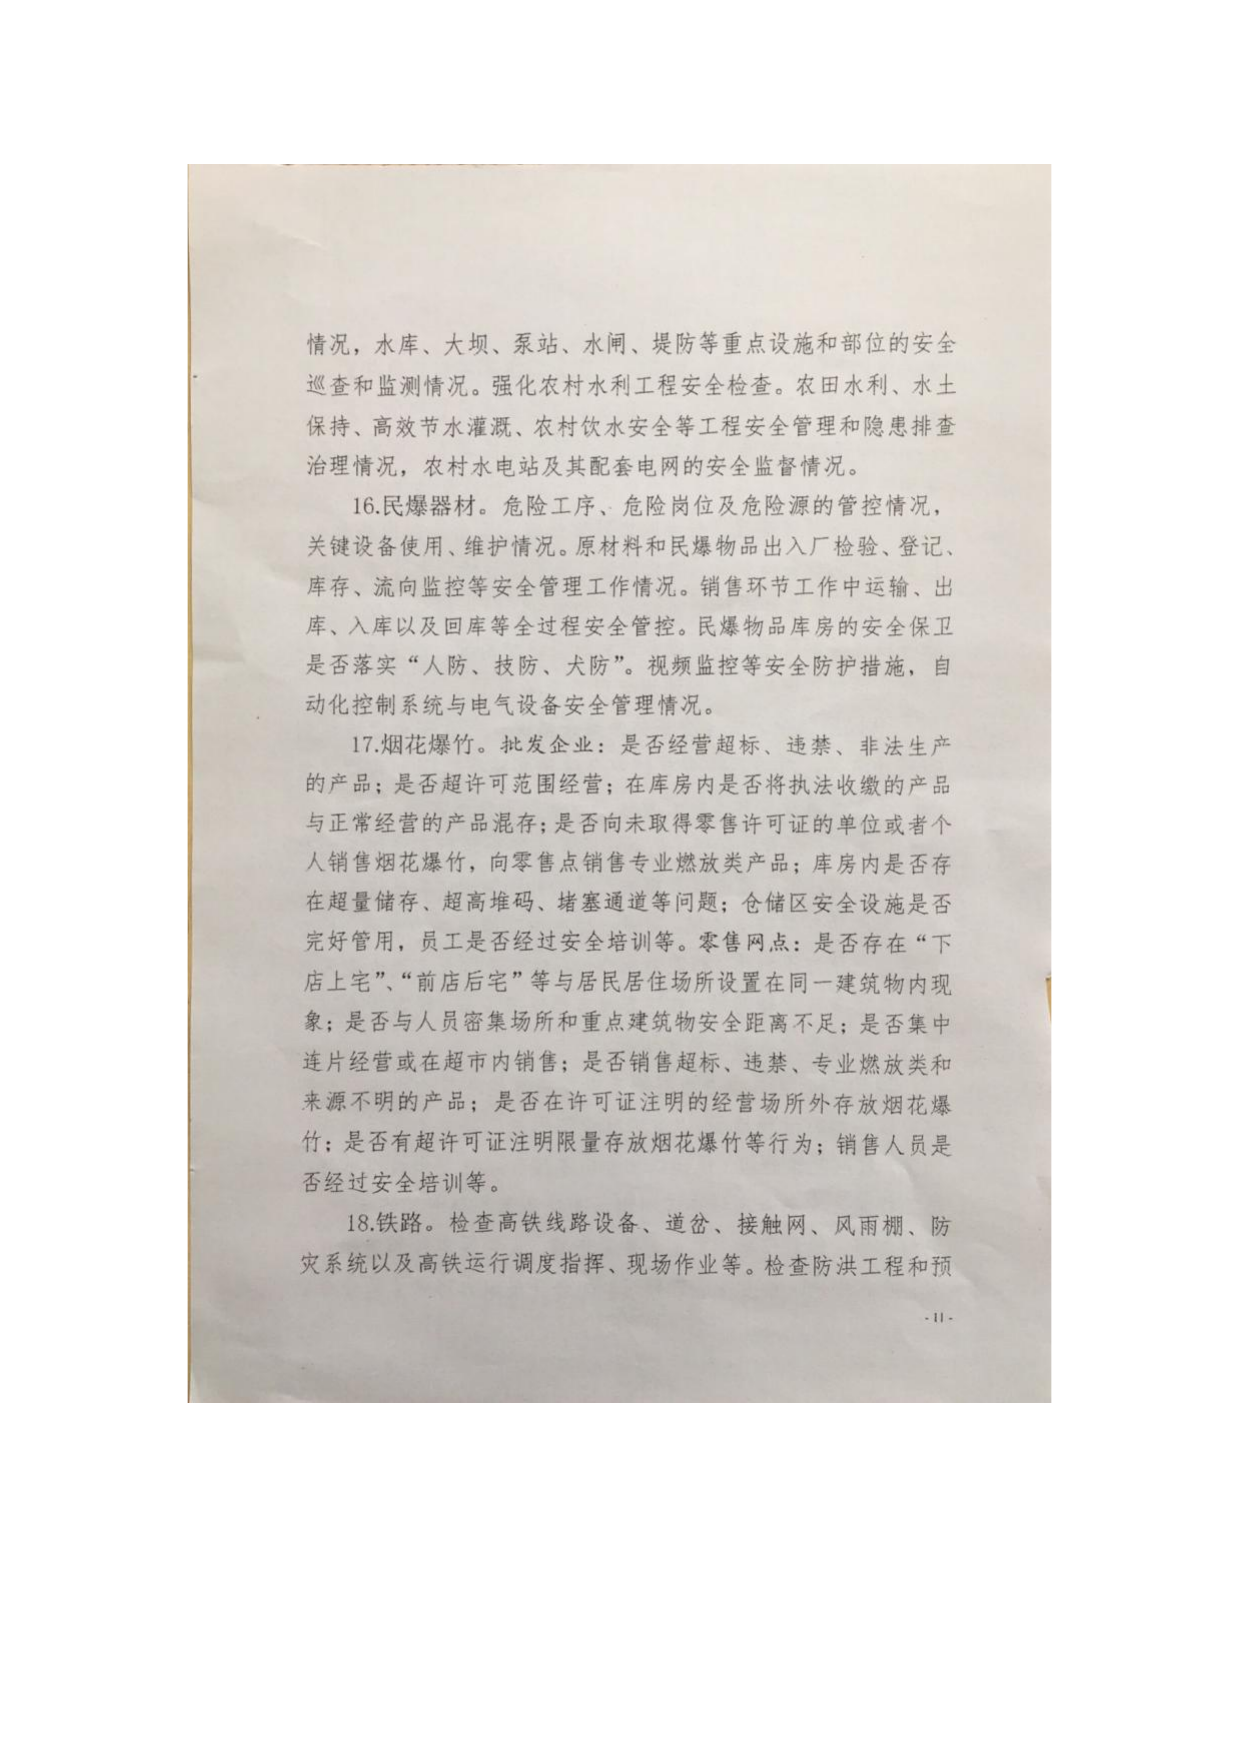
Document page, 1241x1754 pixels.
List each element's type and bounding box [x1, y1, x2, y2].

picture [187, 164, 1052, 1403]
